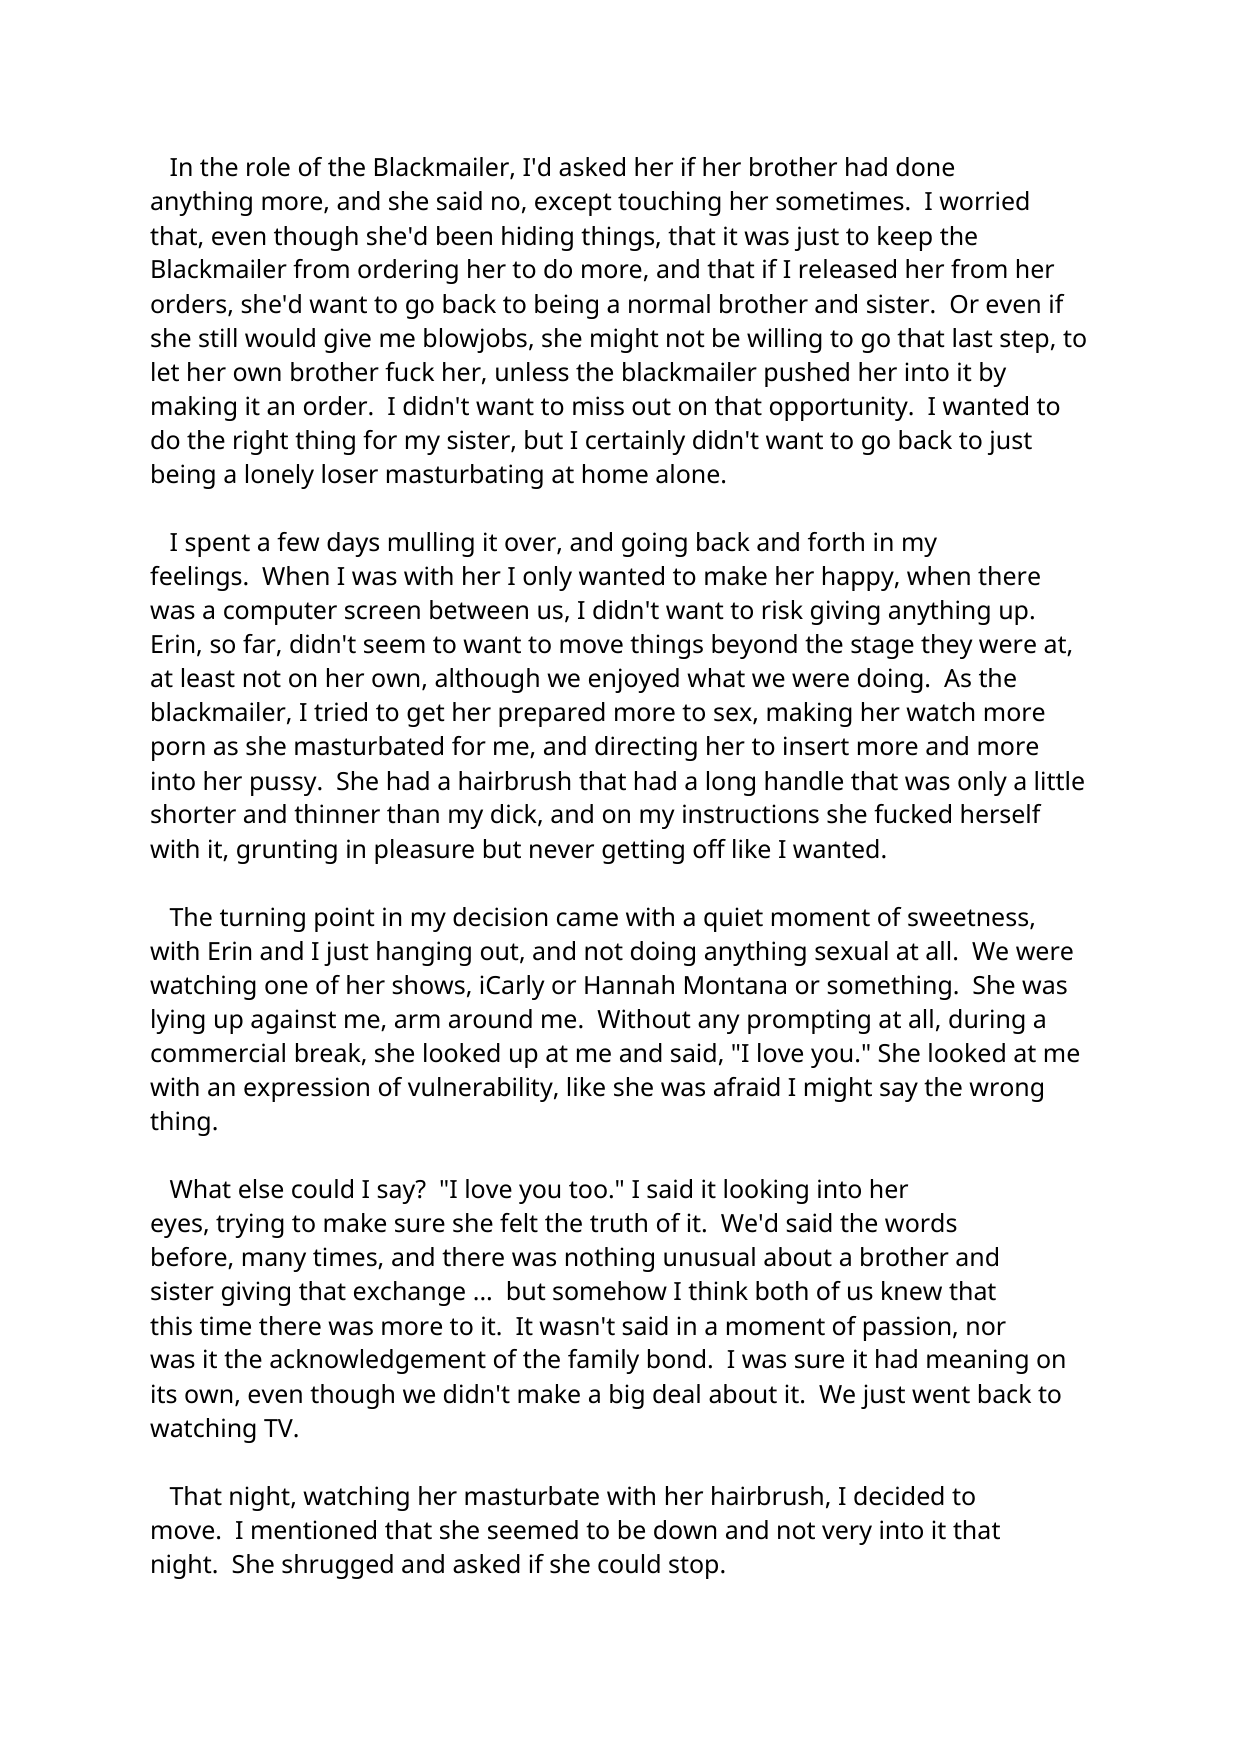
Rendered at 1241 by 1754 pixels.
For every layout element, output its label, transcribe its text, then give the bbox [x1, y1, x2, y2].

text I spent a few days mulling it over, and going back and forth in my [150, 525, 1090, 559]
text eyes, trying to make sure she felt the truth of it. We'd said the words [150, 1206, 1090, 1240]
text The turning point in my decision came with a quiet moment of sweetness, with Erin and I just hanging out, and not doing anything sexual at all. We were watching one of her shows, iCarly or Hannah Montana or something. She was lying up against me, arm around me. Without any prompting at all, during a commercial break, she looked up at me and said, "I love you." She looked at me with an expression of vulnerability, like she was afraid I might say the wrong thing. [150, 899, 1090, 1138]
text That night, watching her masturbate with her hairbrush, I decided to [150, 1478, 1090, 1512]
text feelings. When I was with her I only wanted to make her happy, when there was a computer screen between us, I didn't want to risk giving anything up. Erin, so far, didn't seem to want to move things beyond the stage they were at, at least not on her own, although we enjoyed what we were doing. As the blackmailer, I tried to get her prepared more to sex, making her watch more porn as she masturbated for me, and directing her to insert more and more into her pussy. She had a hairbrush that had a long handle that was only a little shorter and thinner than my dick, and on my instructions she fucked herself with it, grunting in pleasure but never getting off like I wanted. [150, 559, 1090, 865]
text was it the acknowledgement of the family bond. I was sure it had meaning on its own, even though we didn't make a big deal about it. We just went back to watching TV. [150, 1342, 1090, 1444]
text In the role of the Blackmailer, I'd asked her if her brother had done [150, 150, 1090, 184]
text move. I mentioned that she seemed to be down and not very into it that [150, 1512, 1090, 1547]
text anything more, and she said no, except touching her sometimes. I worried that, even though she'd been hiding things, that it was just to keep the Blackmailer from ordering her to do more, and that if I released her from her orders, she'd want to go back to being a normal brother and sister. Or even if she still would give me blowjobs, she might not be willing to go that last step, to let her own brother fuck her, unless the blackmailer pushed her into it by making it an order. I didn't want to miss out on that opportunity. I wanted to do the right thing for my sister, but I certainly didn't want to go back to just being a lonely loser masturbating at home alone. [150, 184, 1090, 491]
text night. She shrugged and asked if she could stop. [150, 1547, 1090, 1581]
text this time there was more to it. It wasn't said in a moment of passion, nor [150, 1308, 1090, 1342]
text before, many times, and there was nothing unusual about a brother and [150, 1240, 1090, 1274]
text sister giving that exchange ... but somehow I think both of us knew that [150, 1274, 1090, 1308]
text What else could I say? "I love you too." I said it looking into her [150, 1172, 1090, 1206]
